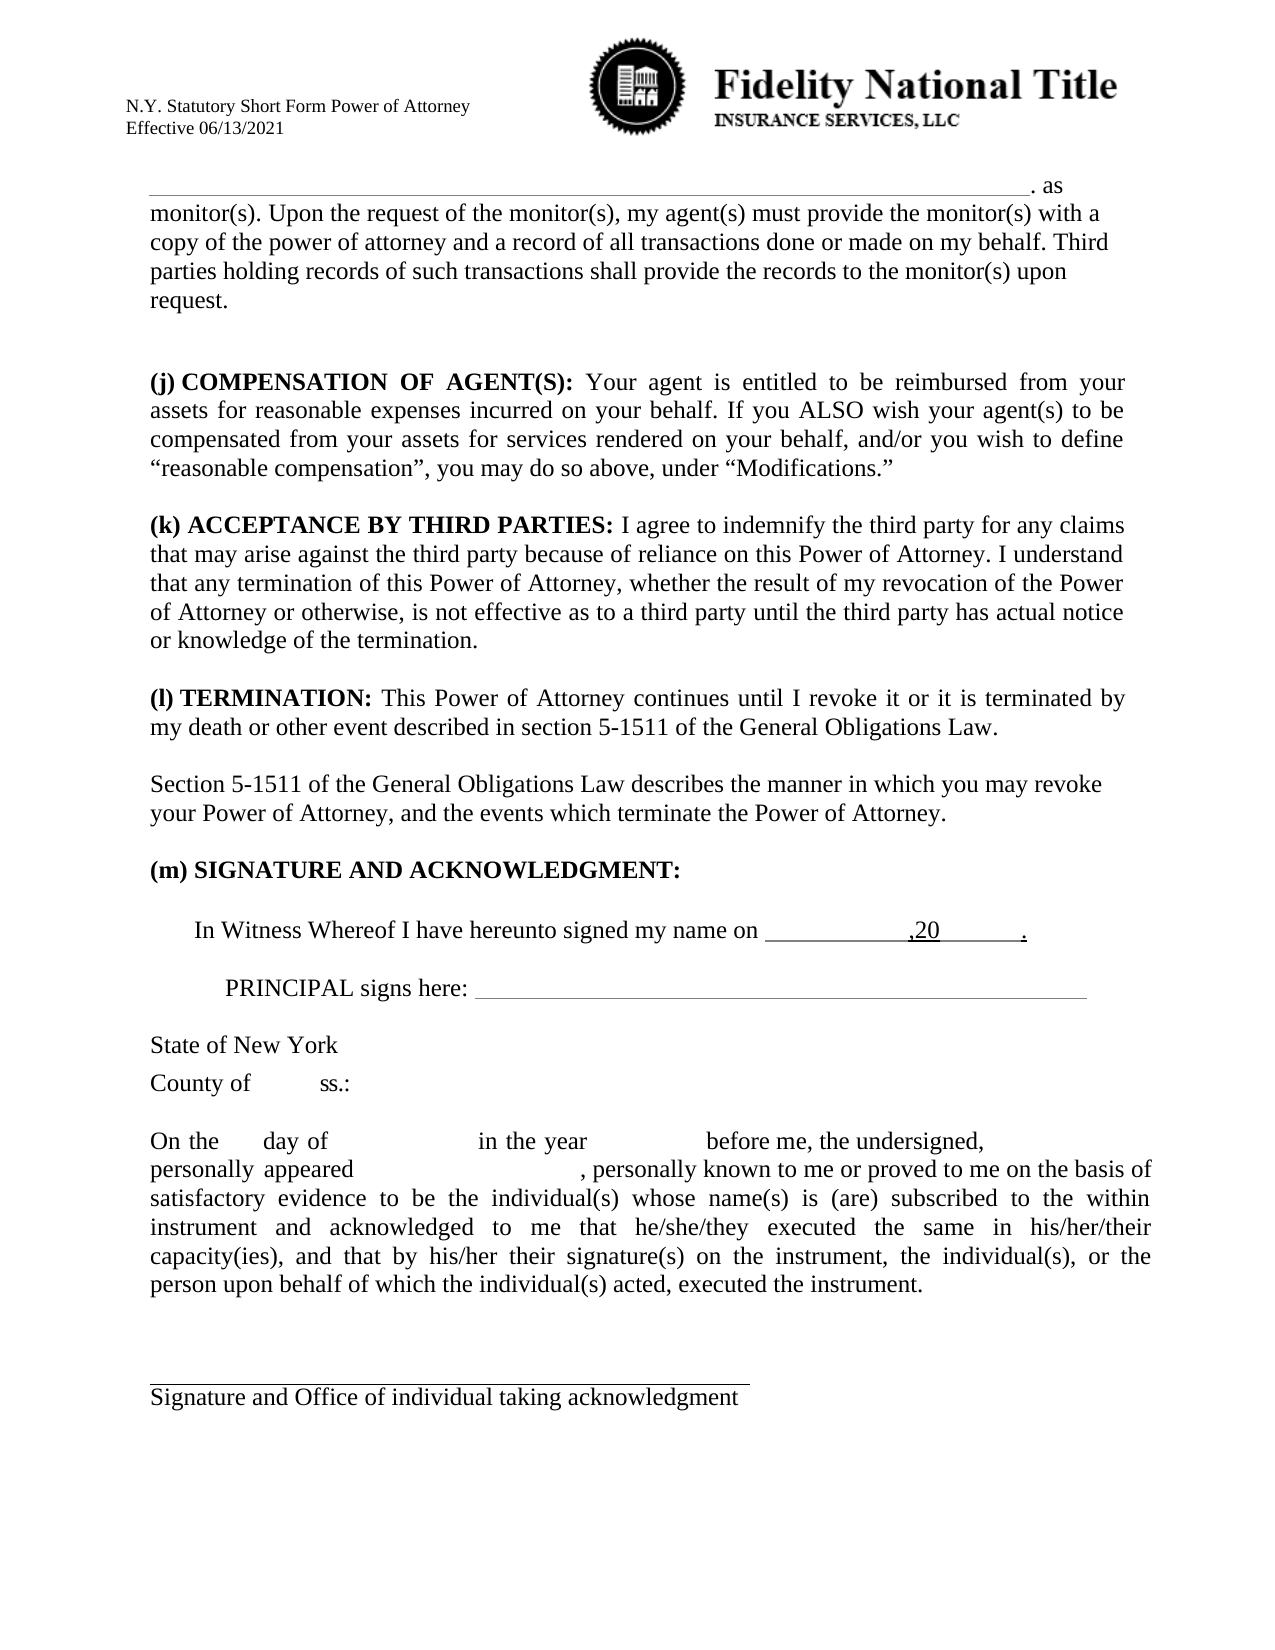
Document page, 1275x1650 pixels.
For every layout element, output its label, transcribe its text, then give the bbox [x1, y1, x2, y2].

text Section 5-1511 of the General Obligations Law describes the manner in which you may revoke your Power of Attorney, and the events which terminate the Power of Attorney. [150, 769, 1125, 827]
text County ofss.: [150, 1068, 1151, 1097]
text Signature and Office of individual taking acknowledgment [150, 1379, 1152, 1411]
text On theday of in the year before me, the undersigned, [150, 1126, 1152, 1154]
text In Witness Whereof I have hereunto signed my name on ,20. [194, 915, 1152, 944]
text . as monitor(s). Upon the request of the monitor(s), my agent(s) must provide the monitor(s) with a copy of the power of attorney and a record of all transactions done or made on my behalf. Third parties holding records of such transactions shall provide the records to the monitor(s) upon request. [148, 170, 1125, 313]
picture [588, 37, 1118, 136]
subtitle SIGNATURE AND ACKNOWLEDGMENT: [150, 856, 1152, 884]
text State of New York [150, 1030, 1151, 1059]
text personally appeared , personally known to me or proved to me on the basis of satisfactory evidence to be the individual(s) whose name(s) is (are) subscribed to the within instrument and acknowledged to me that he/she/they executed the same in his/her/their capacity(ies), and that by his/her their signature(s) on the instrument, the individual(s), or the person upon behalf of which the individual(s) acted, executed the instrument. [150, 1154, 1152, 1298]
text PRINCIPAL signs here: [225, 973, 1152, 1001]
list TERMINATION: This Power of Attorney continues until I revoke it or it is terminated by my death or other event described in section 5-1511 of the General Obligations Law. [150, 683, 1125, 741]
list ACCEPTANCE BY THIRD PARTIES: I agree to indemnify the third party for any claims that may arise against the third party because of reliance on this Power of Attorney. I understand that any termination of this Power of Attorney, whether the result of my revocation of the Power of Attorney or otherwise, is not effective as to a third party until the third party has actual notice or knowledge of the termination. [150, 511, 1125, 654]
list COMPENSATION OF AGENT(S): Your agent is entitled to be reimbursed from your assets for reasonable expenses incurred on your behalf. If you ALSO wish your agent(s) to be compensated from your assets for services rendered on your behalf, and/or you wish to define “reasonable compensation”, you may do so above, under “Modifications.” [150, 367, 1125, 482]
